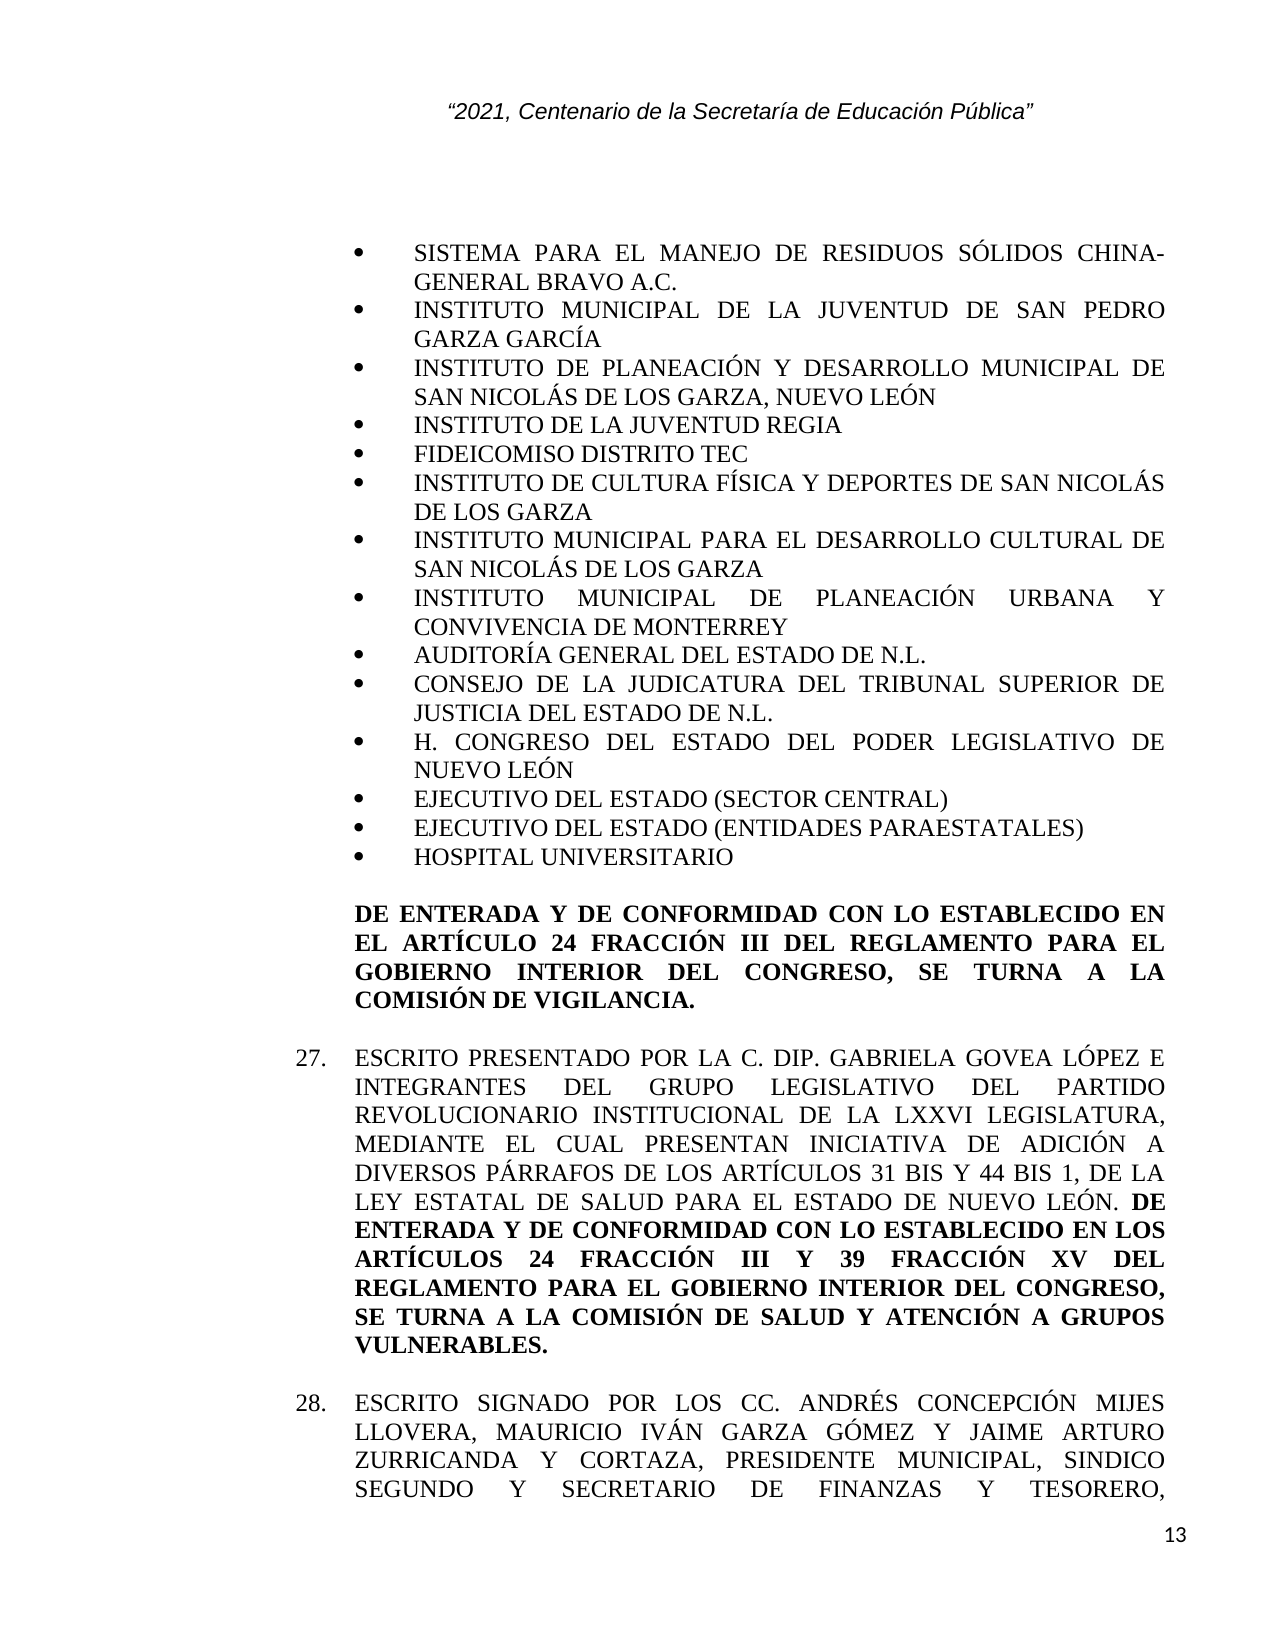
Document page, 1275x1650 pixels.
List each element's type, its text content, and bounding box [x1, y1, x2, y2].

list INSTITUTO DE PLANEACIÓN Y DESARROLLO MUNICIPAL DE SAN NICOLÁS DE LOS GARZA, NUEVO LEÓN [354, 353, 1166, 410]
list EJECUTIVO DEL ESTADO (SECTOR CENTRAL) [354, 784, 1166, 813]
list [295, 1388, 1166, 1503]
list EJECUTIVO DEL ESTADO (ENTIDADES PARAESTATALES) [354, 813, 1166, 842]
list INSTITUTO MUNICIPAL DE LA JUVENTUD DE SAN PEDRO GARZA GARCÍA [354, 295, 1166, 353]
list AUDITORÍA GENERAL DEL ESTADO DE N.L. [354, 640, 1166, 669]
list INSTITUTO MUNICIPAL DE PLANEACIÓN URBANA Y CONVIVENCIA DE MONTERREY [354, 583, 1166, 640]
list HOSPITAL UNIVERSITARIO [354, 842, 1166, 870]
list INSTITUTO DE LA JUVENTUD REGIA [354, 410, 1166, 439]
list FIDEICOMISO DISTRITO TEC [354, 439, 1166, 468]
text DE ENTERADA Y DE CONFORMIDAD CON LO ESTABLECIDO EN EL ARTÍCULO 24 FRACCIÓN III DEL REGLAMENTO PARA EL GOBIERNO INTERIOR DEL CONGRESO, SE TURNA A LA COMISIÓN DE VIGILANCIA. [354, 899, 1166, 1014]
list INSTITUTO DE CULTURA FÍSICA Y DEPORTES DE SAN NICOLÁS DE LOS GARZA [354, 468, 1166, 525]
list SISTEMA PARA EL MANEJO DE RESIDUOS SÓLIDOS CHINA-GENERAL BRAVO A.C. [354, 238, 1166, 295]
list ESCRITO PRESENTADO POR LA C. DIP. GABRIELA GOVEA LÓPEZ E INTEGRANTES DEL GRUPO LEGISLATIVO DEL PARTIDO REVOLUCIONARIO INSTITUCIONAL DE LA LXXVI LEGISLATURA, MEDIANTE EL CUAL PRESENTAN INICIATIVA DE ADICIÓN A DIVERSOS PÁRRAFOS DE LOS ARTÍCULOS 31 BIS Y 44 BIS 1, DE LA LEY ESTATAL DE SALUD PARA EL ESTADO DE NUEVO LEÓN. DE ENTERADA Y DE CONFORMIDAD CON LO ESTABLECIDO EN LOS ARTÍCULOS 24 FRACCIÓN III Y 39 FRACCIÓN XV DEL REGLAMENTO PARA EL GOBIERNO INTERIOR DEL CONGRESO, SE TURNA A LA COMISIÓN DE SALUD Y ATENCIÓN A GRUPOS VULNERABLES. [295, 1043, 1166, 1359]
list INSTITUTO MUNICIPAL PARA EL DESARROLLO CULTURAL DE SAN NICOLÁS DE LOS GARZA [354, 525, 1166, 583]
list CONSEJO DE LA JUDICATURA DEL TRIBUNAL SUPERIOR DE JUSTICIA DEL ESTADO DE N.L. [354, 669, 1166, 727]
list H. CONGRESO DEL ESTADO DEL PODER LEGISLATIVO DE NUEVO LEÓN [354, 727, 1166, 784]
